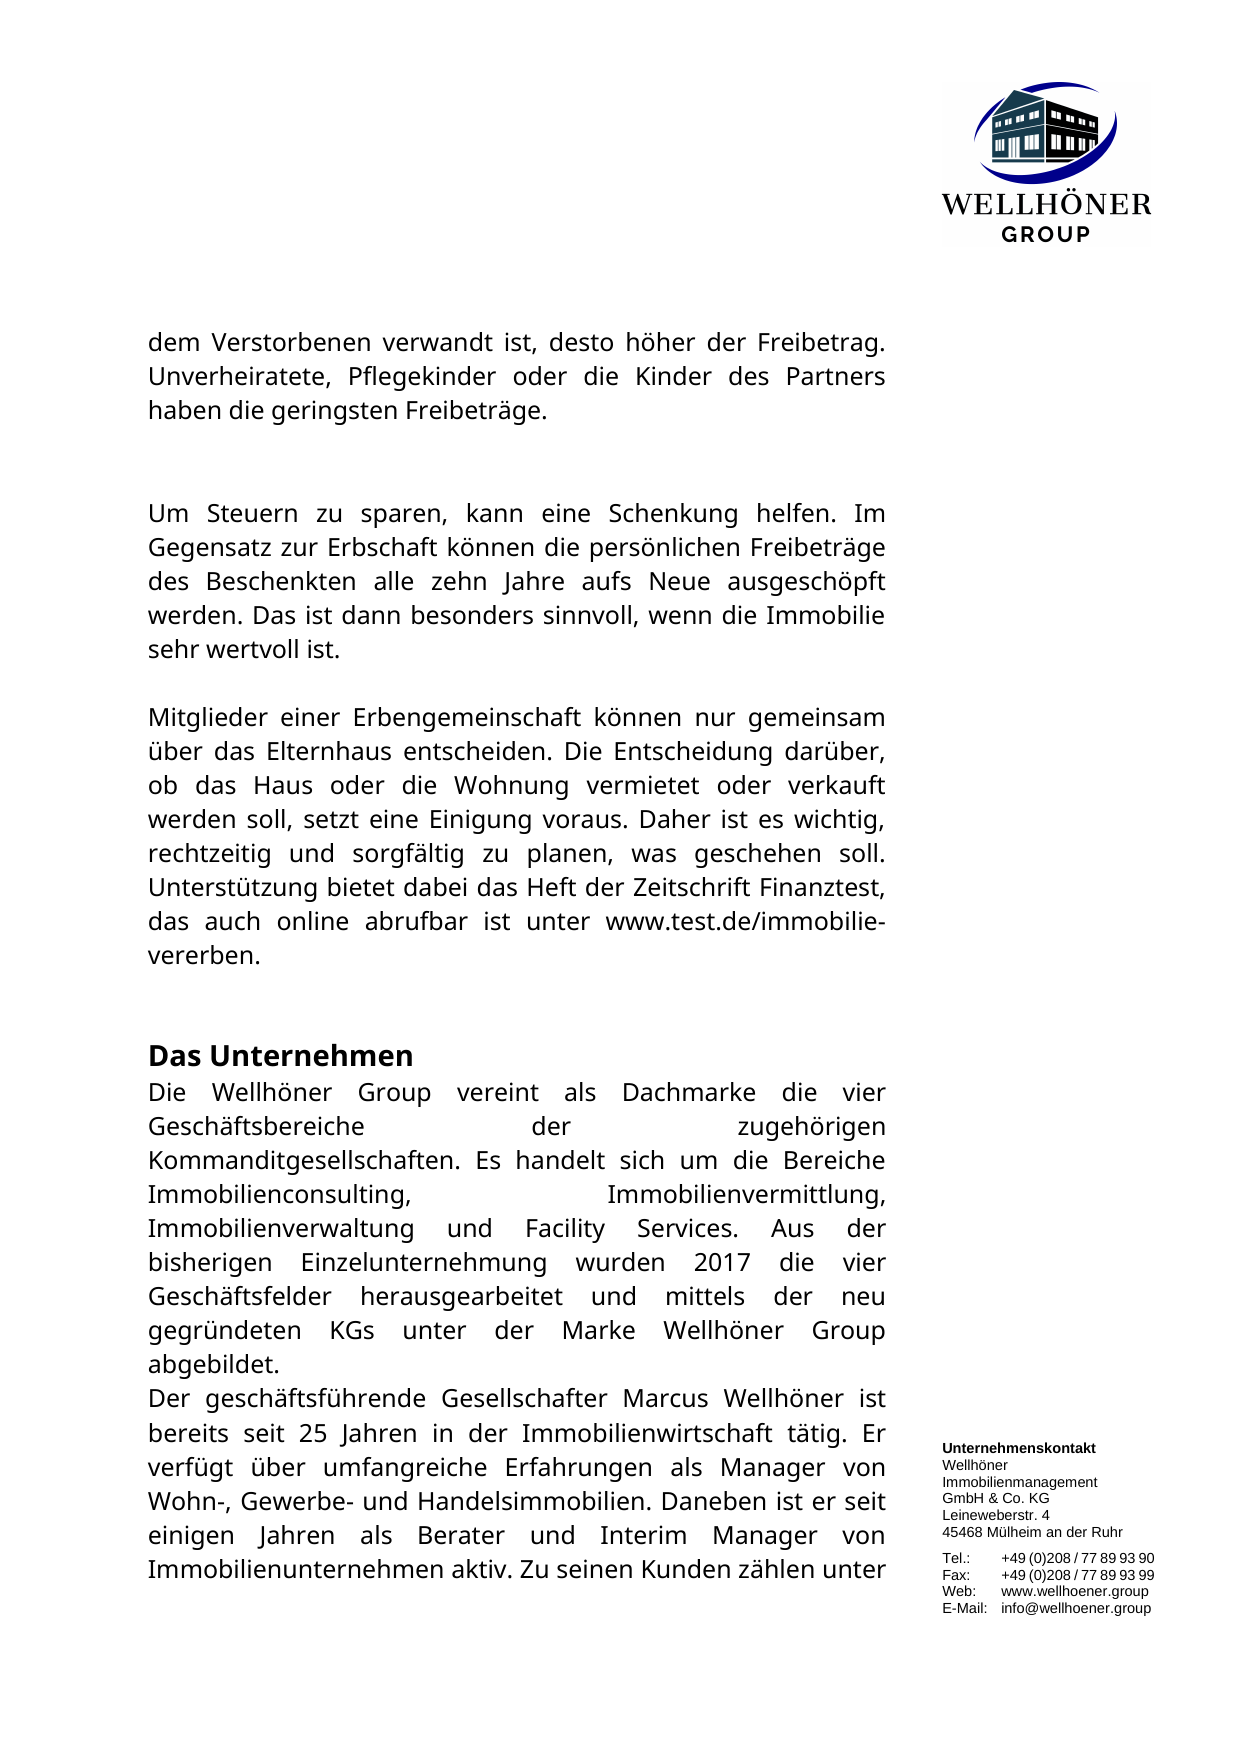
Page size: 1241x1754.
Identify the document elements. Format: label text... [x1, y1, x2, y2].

picture [941, 82, 1152, 247]
text Die Wellhöner Group vereint als Dachmarke die vier Geschäftsbereiche der zugehörigen Kommanditgesellschaften. Es handelt sich um die Bereiche Immobilienconsulting, Immobilienvermittlung, Immobilienverwaltung und Facility Services. Aus der bisherigen Einzelunternehmung wurden 2017 die vier Geschäftsfelder herausgearbeitet und mittels der neu gegründeten KGs unter der Marke Wellhöner Group abgebildet. [148, 1074, 887, 1381]
text Um Steuern zu sparen, kann eine Schenkung helfen. Im Gegensatz zur Erbschaft können die persönlichen Freibeträge des Beschenkten alle zehn Jahre aufs Neue ausgeschöpft werden. Das ist dann besonders sinnvoll, wenn die Immobilie sehr wertvoll ist. [148, 495, 887, 666]
text Mitglieder einer Erbengemeinschaft können nur gemeinsam über das Elternhaus entscheiden. Die Entscheidung darüber, ob das Haus oder die Wohnung vermietet oder verkauft werden soll, setzt eine Einigung voraus. Daher ist es wichtig, rechtzeitig und sorgfältig zu planen, was geschehen soll. Unterstützung bietet dabei das Heft der Zeitschrift Finanztest, das auch online abrufbar ist unter www.test.de/immobilie-vererben. [148, 699, 887, 972]
text Das Unternehmen [148, 1035, 887, 1074]
